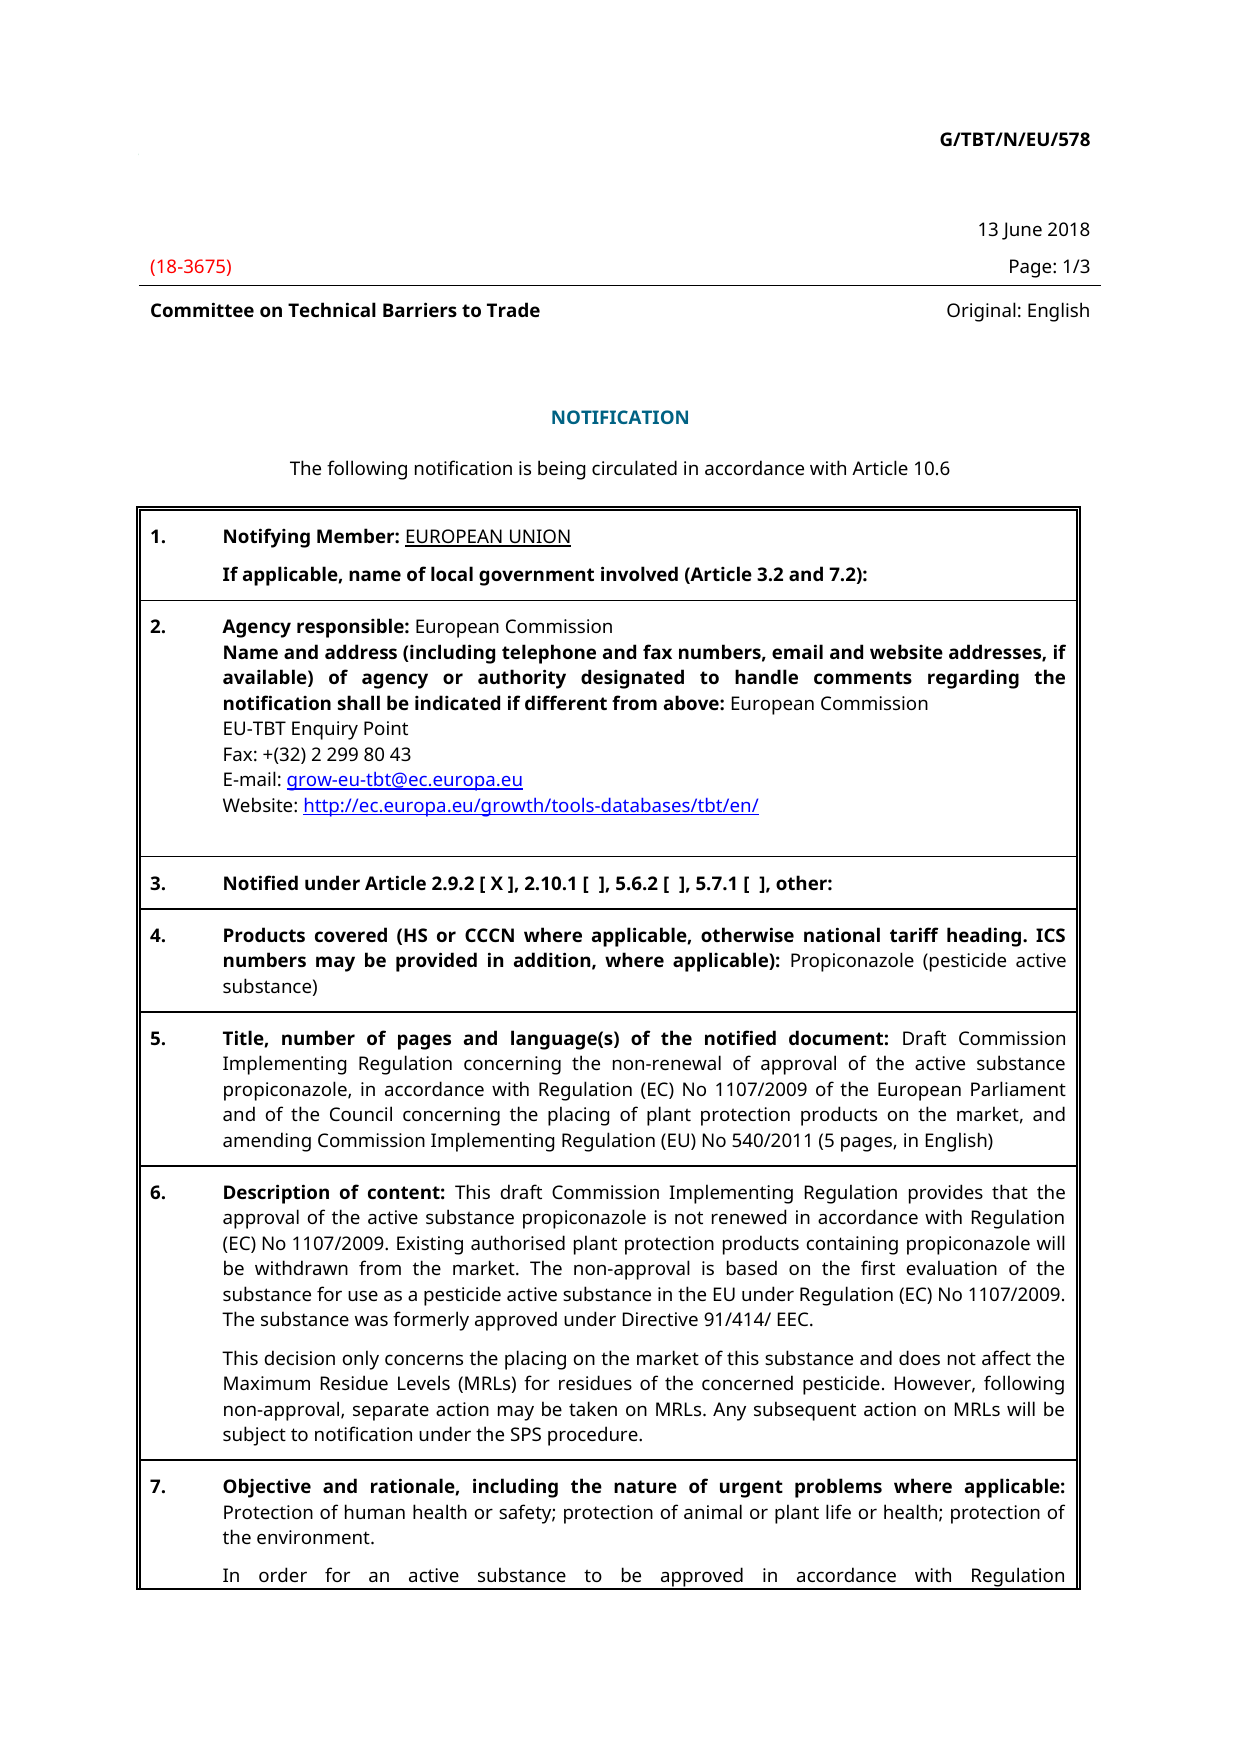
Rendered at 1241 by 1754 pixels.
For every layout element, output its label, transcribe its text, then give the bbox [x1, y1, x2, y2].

table_cell 6. [141, 1167, 211, 1459]
table_cell Agency responsible: European Commission Name and address (including telephone and fax numbers, email and website addresses, if available) of agency or authority designated to handle comments regarding the notification shall be indicated if different from above: European Commission EU-TBT Enquiry Point Fax: +(32) 2 299 80 43 E-mail: grow-eu-tbt@ec.europa.eu Website: http://ec.europa.eu/growth/tools-databases/tbt/en/ [211, 601, 1076, 856]
table_cell Notified under Article 2.9.2 [ X ], 2.10.1 [ ], 5.6.2 [ ], 5.7.1 [ ], other: [211, 857, 1076, 908]
table_header Notifying Member: European Union If applicable, name of local government involved (Article 3.2 and 7.2): [211, 511, 1076, 599]
table_cell Products covered (HS or CCCN where applicable, otherwise national tariff heading. ICS numbers may be provided in addition, where applicable): Propiconazole (pesticide active substance) [211, 910, 1076, 1011]
table_cell Title, number of pages and language(s) of the notified document: Draft Commission Implementing Regulation concerning the non-renewal of approval of the active substance propiconazole, in accordance with Regulation (EC) No 1107/2009 of the European Parliament and of the Council concerning the placing of plant protection products on the market, and amending Commission Implementing Regulation (EU) No 540/2011 (5 pages, in English) [211, 1013, 1076, 1165]
table_header 1. [141, 511, 211, 599]
table_cell 2. [141, 601, 211, 856]
title NOTIFICATION [150, 405, 1090, 430]
table_cell 4. [141, 910, 211, 1011]
text The following notification is being circulated in accordance with Article 10.6 [150, 455, 1090, 481]
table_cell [211, 1461, 1076, 1588]
table_cell 3. [141, 857, 211, 908]
table_cell Description of content: This draft Commission Implementing Regulation provides that the approval of the active substance propiconazole is not renewed in accordance with Regulation (EC) No 1107/2009. Existing authorised plant protection products containing propiconazole will be withdrawn from the market. The non-approval is based on the first evaluation of the substance for use as a pesticide active substance in the EU under Regulation (EC) No 1107/2009. The substance was formerly approved under Directive 91/414/ EEC. This decision only concerns the placing on the market of this substance and does not affect the Maximum Residue Levels (MRLs) for residues of the concerned pesticide. However, following non-approval, separate action may be taken on MRLs. Any subsequent action on MRLs will be subject to notification under the SPS procedure. [211, 1167, 1076, 1459]
table_cell 7. [141, 1461, 211, 1588]
table_cell 5. [141, 1013, 211, 1165]
